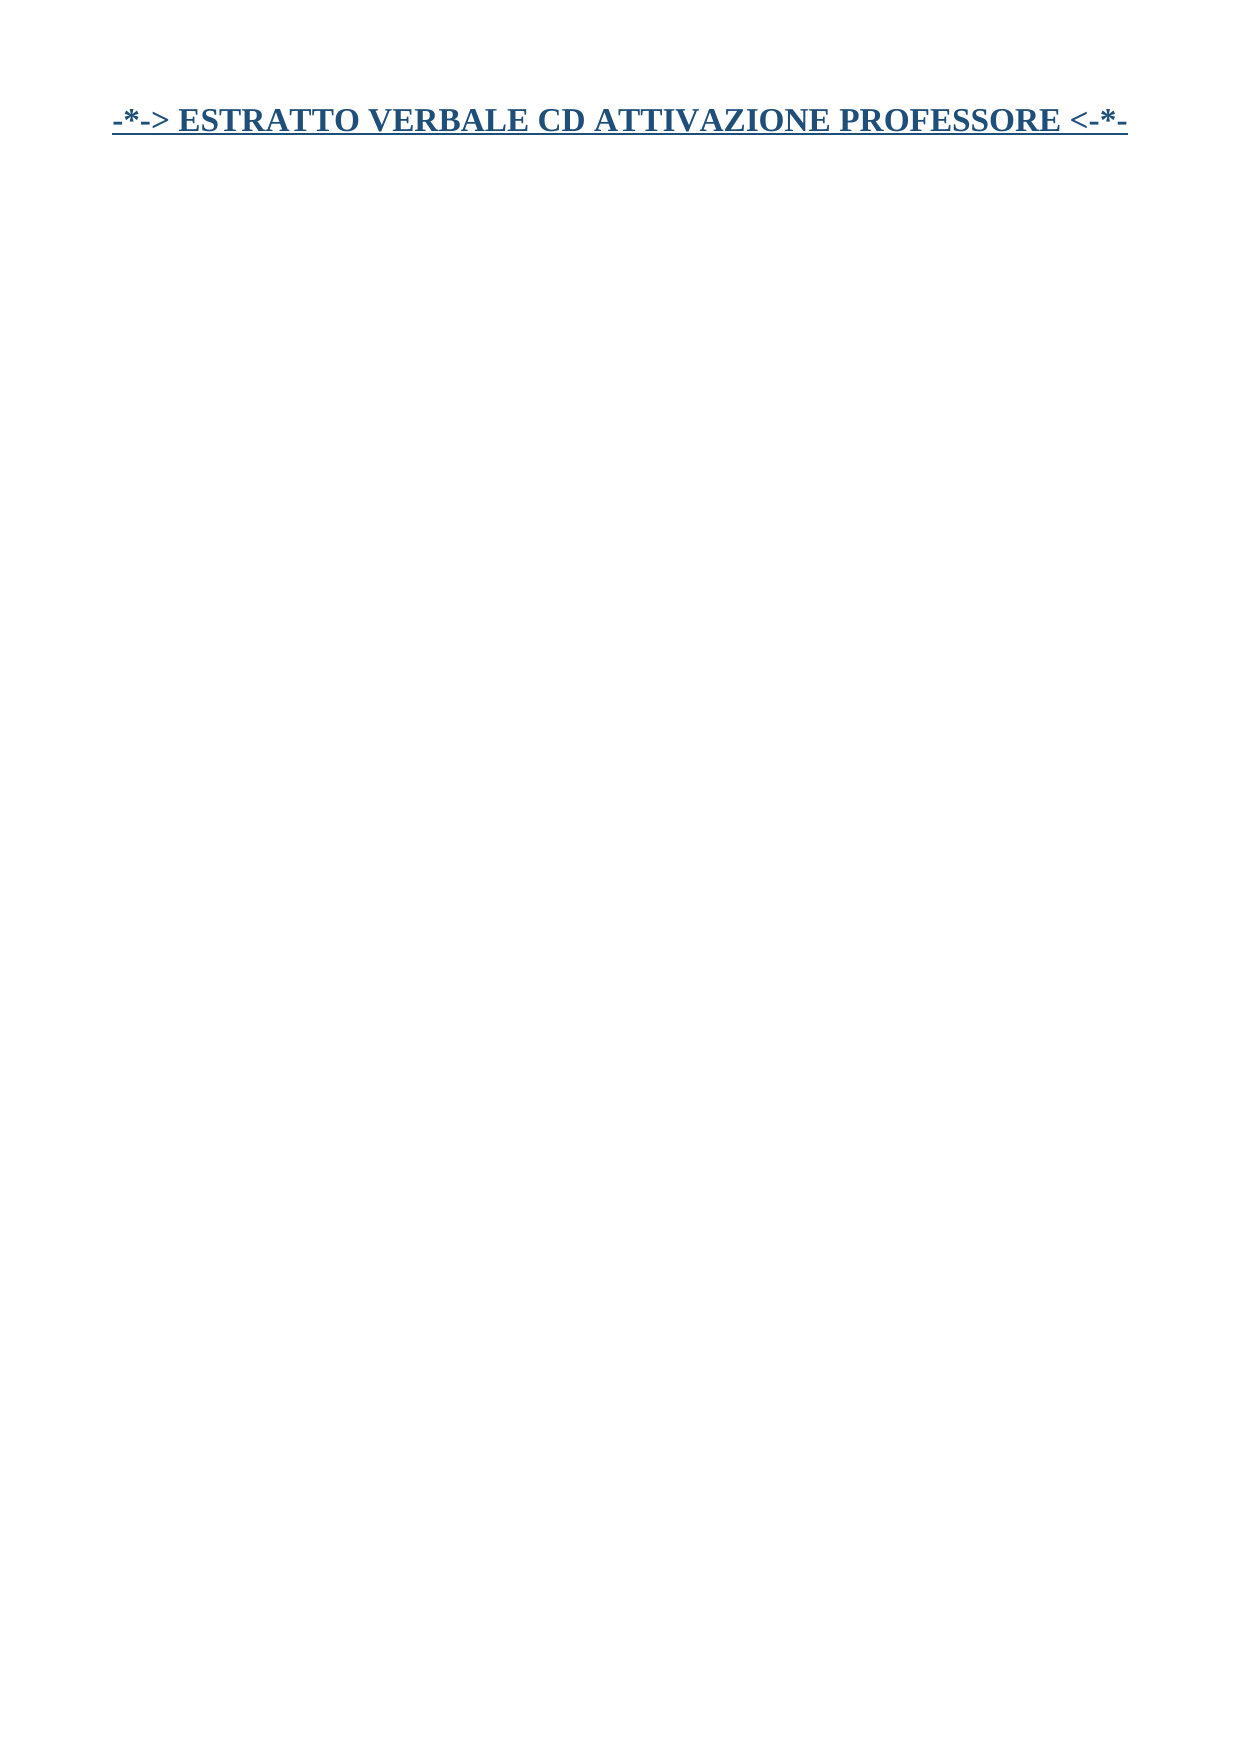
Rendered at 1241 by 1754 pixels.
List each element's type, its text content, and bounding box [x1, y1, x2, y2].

title -*-> Estratto Verbale CD Attivazione Professore <-*- [75, 100, 1165, 138]
